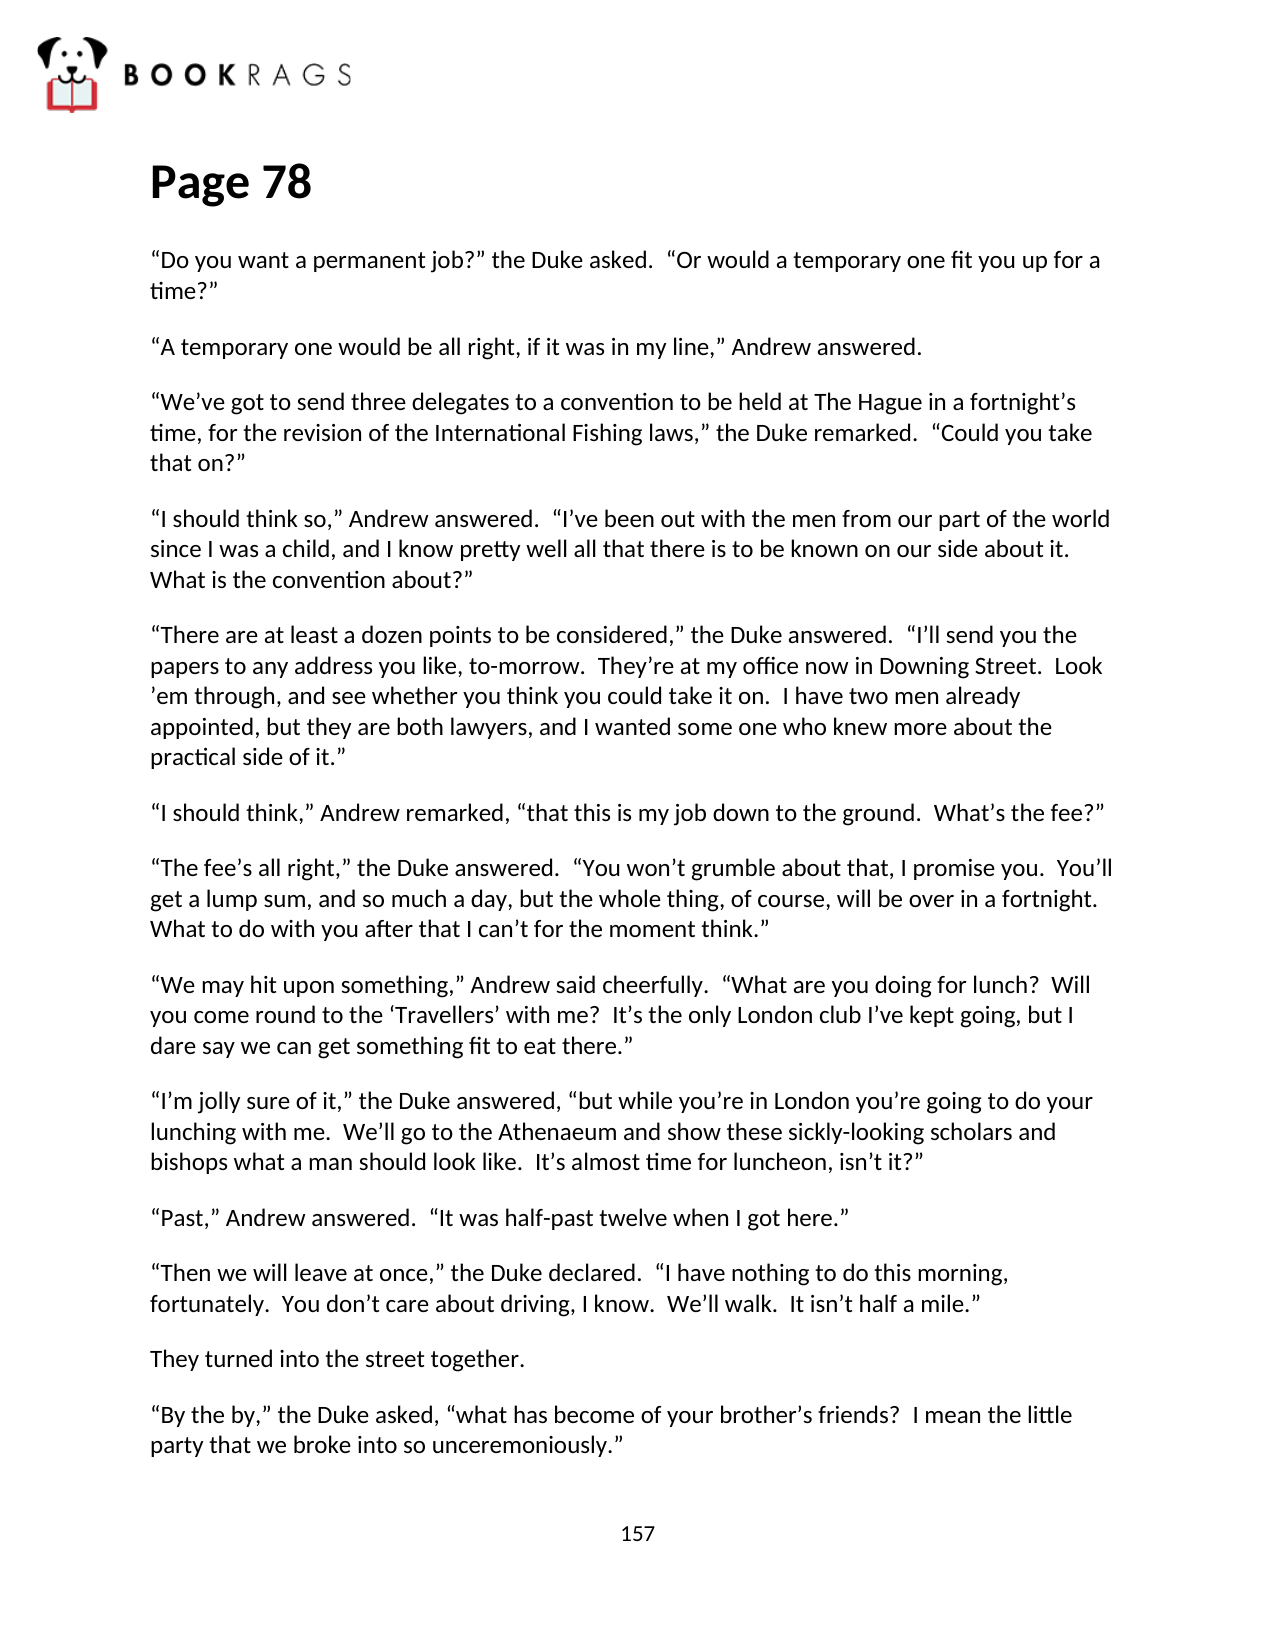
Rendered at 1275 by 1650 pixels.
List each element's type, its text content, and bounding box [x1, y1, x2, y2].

picture [37, 37, 351, 113]
text “I’m jolly sure of it,” the Duke answered, “but while you’re in London you’re going to do your lunching with me. We’ll go to the Athenaeum and show these sickly-looking scholars and bishops what a man should look like. It’s almost time for luncheon, isn’t it?” [150, 1086, 1125, 1177]
text “We may hit upon something,” Andrew said cheerfully. “What are you doing for lunch? Will you come round to the ‘Travellers’ with me? It’s the only London club I’ve kept going, but I dare say we can get something fit to eat there.” [150, 969, 1125, 1061]
text Page 78 [150, 150, 1125, 211]
text “There are at least a dozen points to be considered,” the Duke answered. “I’ll send you the papers to any address you like, to-morrow. They’re at my office now in Downing Street. Look ’em through, and see whether you think you could take it on. I have two men already appointed, but they are both lawyers, and I wanted some one who knew more about the practical side of it.” [150, 619, 1125, 772]
text “I should think,” Andrew remarked, “that this is my job down to the ground. What’s the fee?” [150, 797, 1125, 827]
text “I should think so,” Andrew answered. “I’ve been out with the men from our part of the world since I was a child, and I know pretty well all that there is to be known on our side about it. What is the convention about?” [150, 503, 1125, 594]
text “Do you want a permanent job?” the Duke asked. “Or would a temporary one fit you up for a time?” [150, 244, 1125, 306]
text “The fee’s all right,” the Duke answered. “You won’t grumble about that, I promise you. You’ll get a lump sum, and so much a day, but the whole thing, of course, will be over in a fortnight. What to do with you after that I can’t for the moment think.” [150, 852, 1125, 944]
text “Then we will leave at once,” the Duke declared. “I have nothing to do this morning, fortunately. You don’t care about driving, I know. We’ll walk. It isn’t half a mile.” [150, 1258, 1125, 1319]
text “A temporary one would be all right, if it was in my line,” Andrew answered. [150, 331, 1125, 361]
text “By the by,” the Duke asked, “what has become of your brother’s friends? I mean the little party that we broke into so unceremoniously.” [150, 1399, 1125, 1460]
text “Past,” Andrew answered. “It was half-past twelve when I got here.” [150, 1202, 1125, 1233]
text They turned into the street together. [150, 1344, 1125, 1374]
text “We’ve got to send three delegates to a convention to be held at The Hague in a fortnight’s time, for the revision of the International Fishing laws,” the Duke remarked. “Could you take that on?” [150, 386, 1125, 478]
